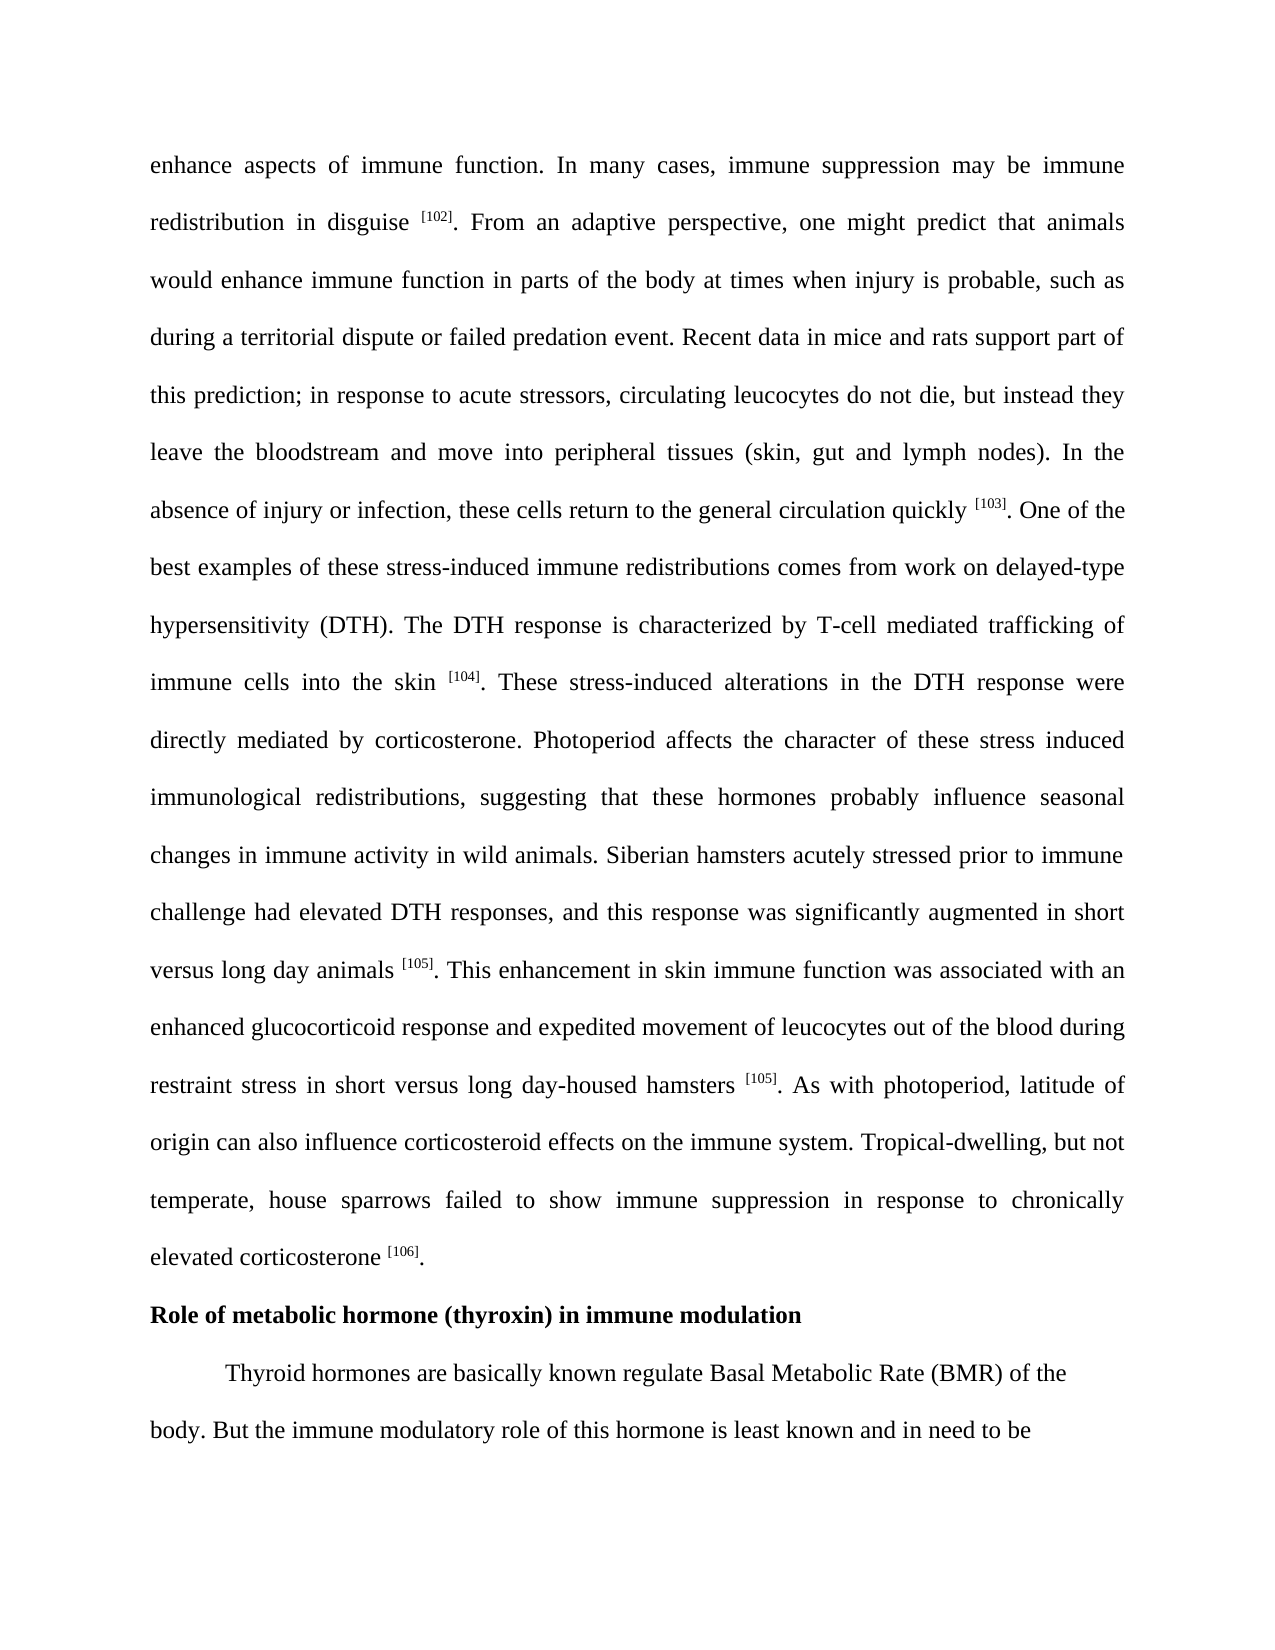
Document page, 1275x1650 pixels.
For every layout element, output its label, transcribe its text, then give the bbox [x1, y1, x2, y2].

subtitle Role of metabolic hormone (thyroxin) in immune modulation [150, 1300, 1139, 1329]
text Thyroid hormones are basically known regulate Basal Metabolic Rate (BMR) of the body. But the immune modulatory role of this hormone is least known and in need to be [150, 1358, 1123, 1444]
text enhance aspects of immune function. In many cases, immune suppression may be immune redistribution in disguise [102]. From an adaptive perspective, one might predict that animals would enhance immune function in parts of the body at times when injury is probable, such as during a territorial dispute or failed predation event. Recent data in mice and rats support part of this prediction; in response to acute stressors, circulating leucocytes do not die, but instead they leave the bloodstream and move into peripheral tissues (skin, gut and lymph nodes). In the absence of injury or infection, these cells return to the general circulation quickly [103]. One of the best examples of these stress-induced immune redistributions comes from work on delayed-type hypersensitivity (DTH). The DTH response is characterized by T-cell mediated trafficking of immune cells into the skin [104]. These stress-induced alterations in the DTH response were directly mediated by corticosterone. Photoperiod affects the character of these stress induced immunological redistributions, suggesting that these hormones probably influence seasonal changes in immune activity in wild animals. Siberian hamsters acutely stressed prior to immune challenge had elevated DTH responses, and this response was significantly augmented in short versus long day animals [105]. This enhancement in skin immune function was associated with an enhanced glucocorticoid response and expedited movement of leucocytes out of the blood during restraint stress in short versus long day-housed hamsters [105]. As with photoperiod, latitude of origin can also influence corticosteroid effects on the immune system. Tropical-dwelling, but not temperate, house sparrows failed to show immune suppression in response to chronically elevated corticosterone [106]. [150, 150, 1126, 1271]
